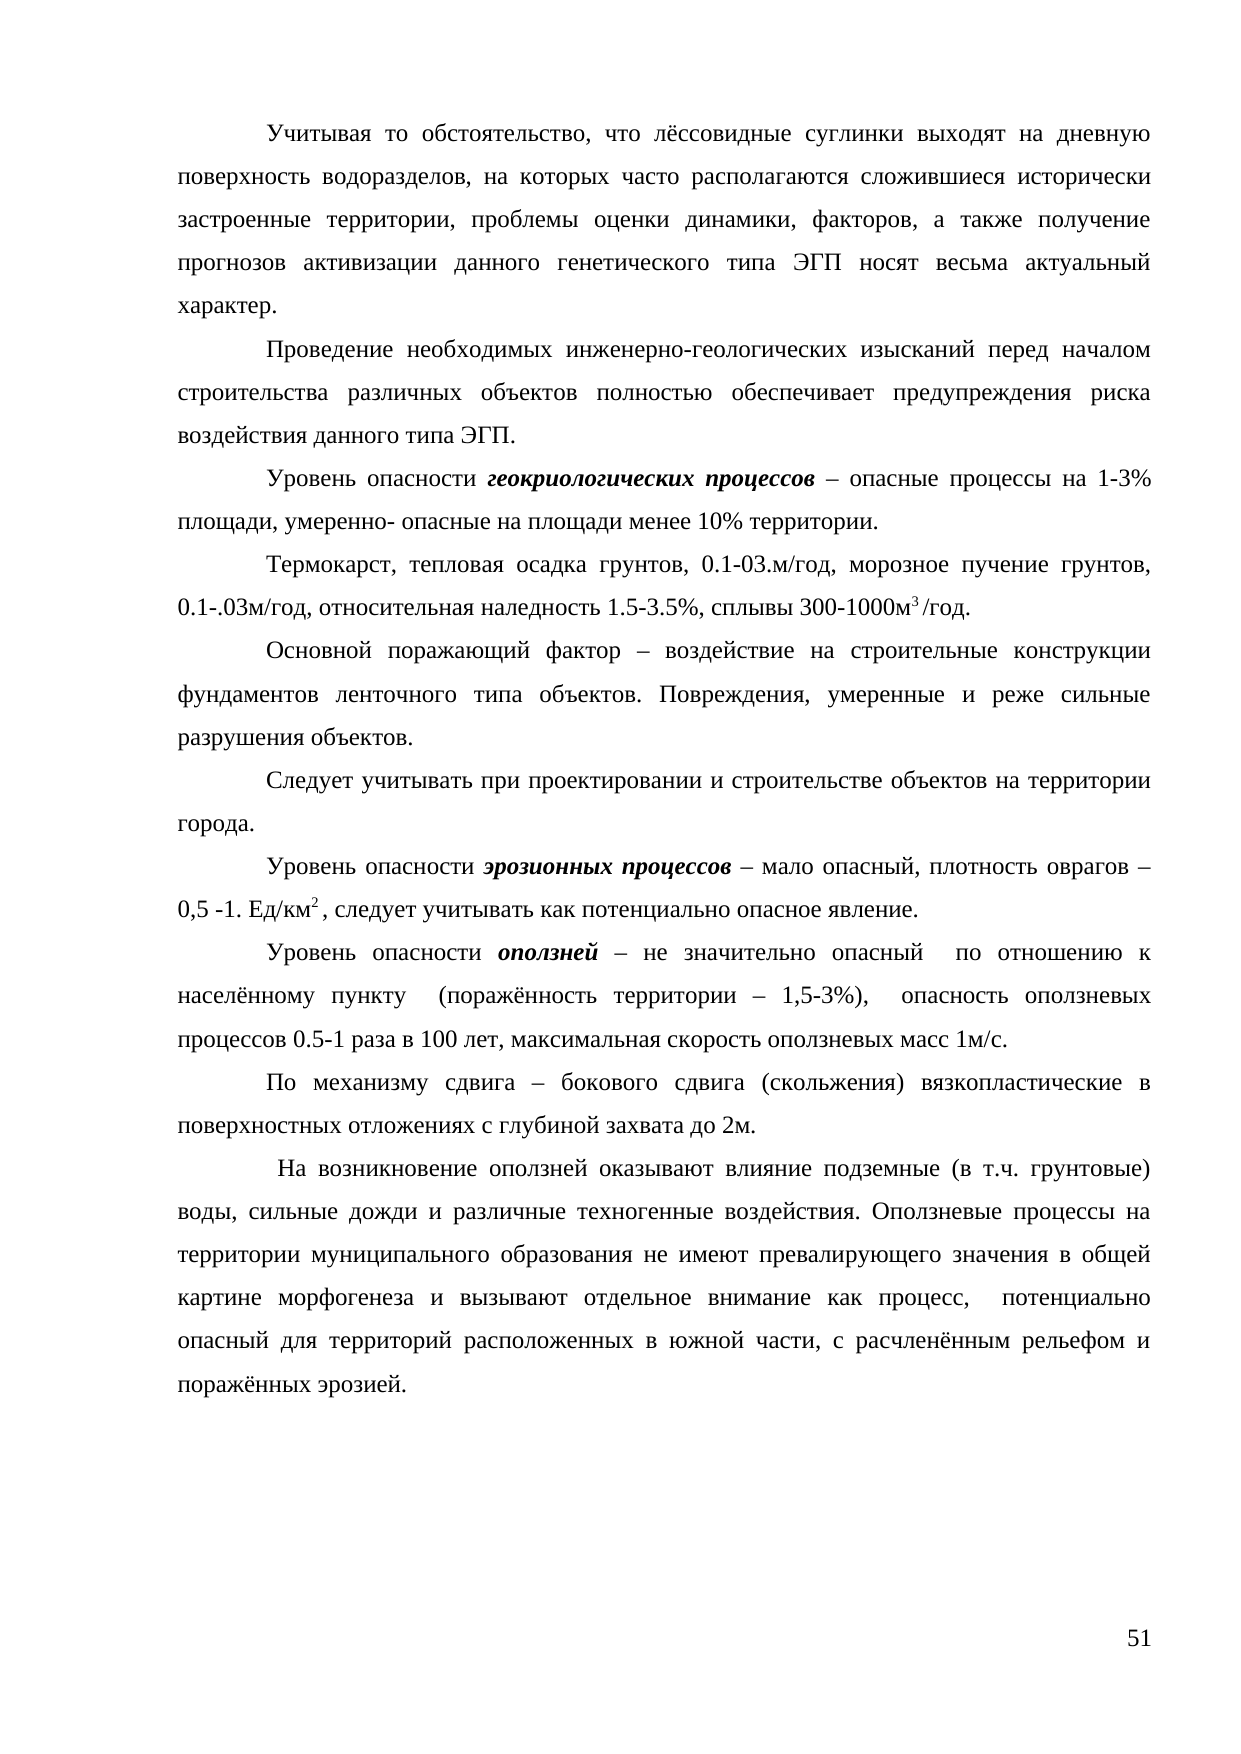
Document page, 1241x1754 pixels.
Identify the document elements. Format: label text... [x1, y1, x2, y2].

text Уровень опасности эрозионных процессов – мало опасный, плотность оврагов – 0,5 -1. Ед/км2 , следует учитывать как потенциально опасное явление. [177, 851, 1152, 923]
text Учитывая то обстоятельство, что лёссовидные суглинки выходят на дневную поверхность водоразделов, на которых часто располагаются сложившиеся исторически застроенные территории, проблемы оценки динамики, факторов, а также получение прогнозов активизации данного генетического типа ЭГП носят весьма актуальный характер. [177, 118, 1152, 319]
text На возникновение оползней оказывают влияние подземные (в т.ч. грунтовые) воды, сильные дожди и различные техногенные воздействия. Оползневые процессы на территории муниципального образования не имеют превалирующего значения в общей картине морфогенеза и вызывают отдельное внимание как процесс, потенциально опасный для территорий расположенных в южной части, с расчленённым рельефом и поражённых эрозией. [177, 1153, 1152, 1397]
text По механизму сдвига – бокового сдвига (скольжения) вязкопластические в поверхностных отложениях с глубиной захвата до 2м. [177, 1067, 1152, 1139]
text Проведение необходимых инженерно-геологических изысканий перед началом строительства различных объектов полностью обеспечивает предупреждения риска воздействия данного типа ЭГП. [177, 334, 1152, 449]
text Уровень опасности геокриологических процессов – опасные процессы на 1-3% площади, умеренно- опасные на площади менее 10% территории. [177, 463, 1152, 535]
text Термокарст, тепловая осадка грунтов, 0.1-03.м/год, морозное пучение грунтов, 0.1-.03м/год, относительная наледность 1.5-3.5%, сплывы 300-1000м3 /год. [177, 549, 1152, 621]
text Следует учитывать при проектировании и строительстве объектов на территории города. [177, 765, 1152, 837]
text Основной поражающий фактор – воздействие на строительные конструкции фундаментов ленточного типа объектов. Повреждения, умеренные и реже сильные разрушения объектов. [177, 636, 1152, 751]
text Уровень опасности оползней – не значительно опасный по отношению к населённому пункту (поражённость территории – 1,5-3%), опасность оползневых процессов 0.5-1 раза в 100 лет, максимальная скорость оползневых масс 1м/с. [177, 937, 1152, 1052]
